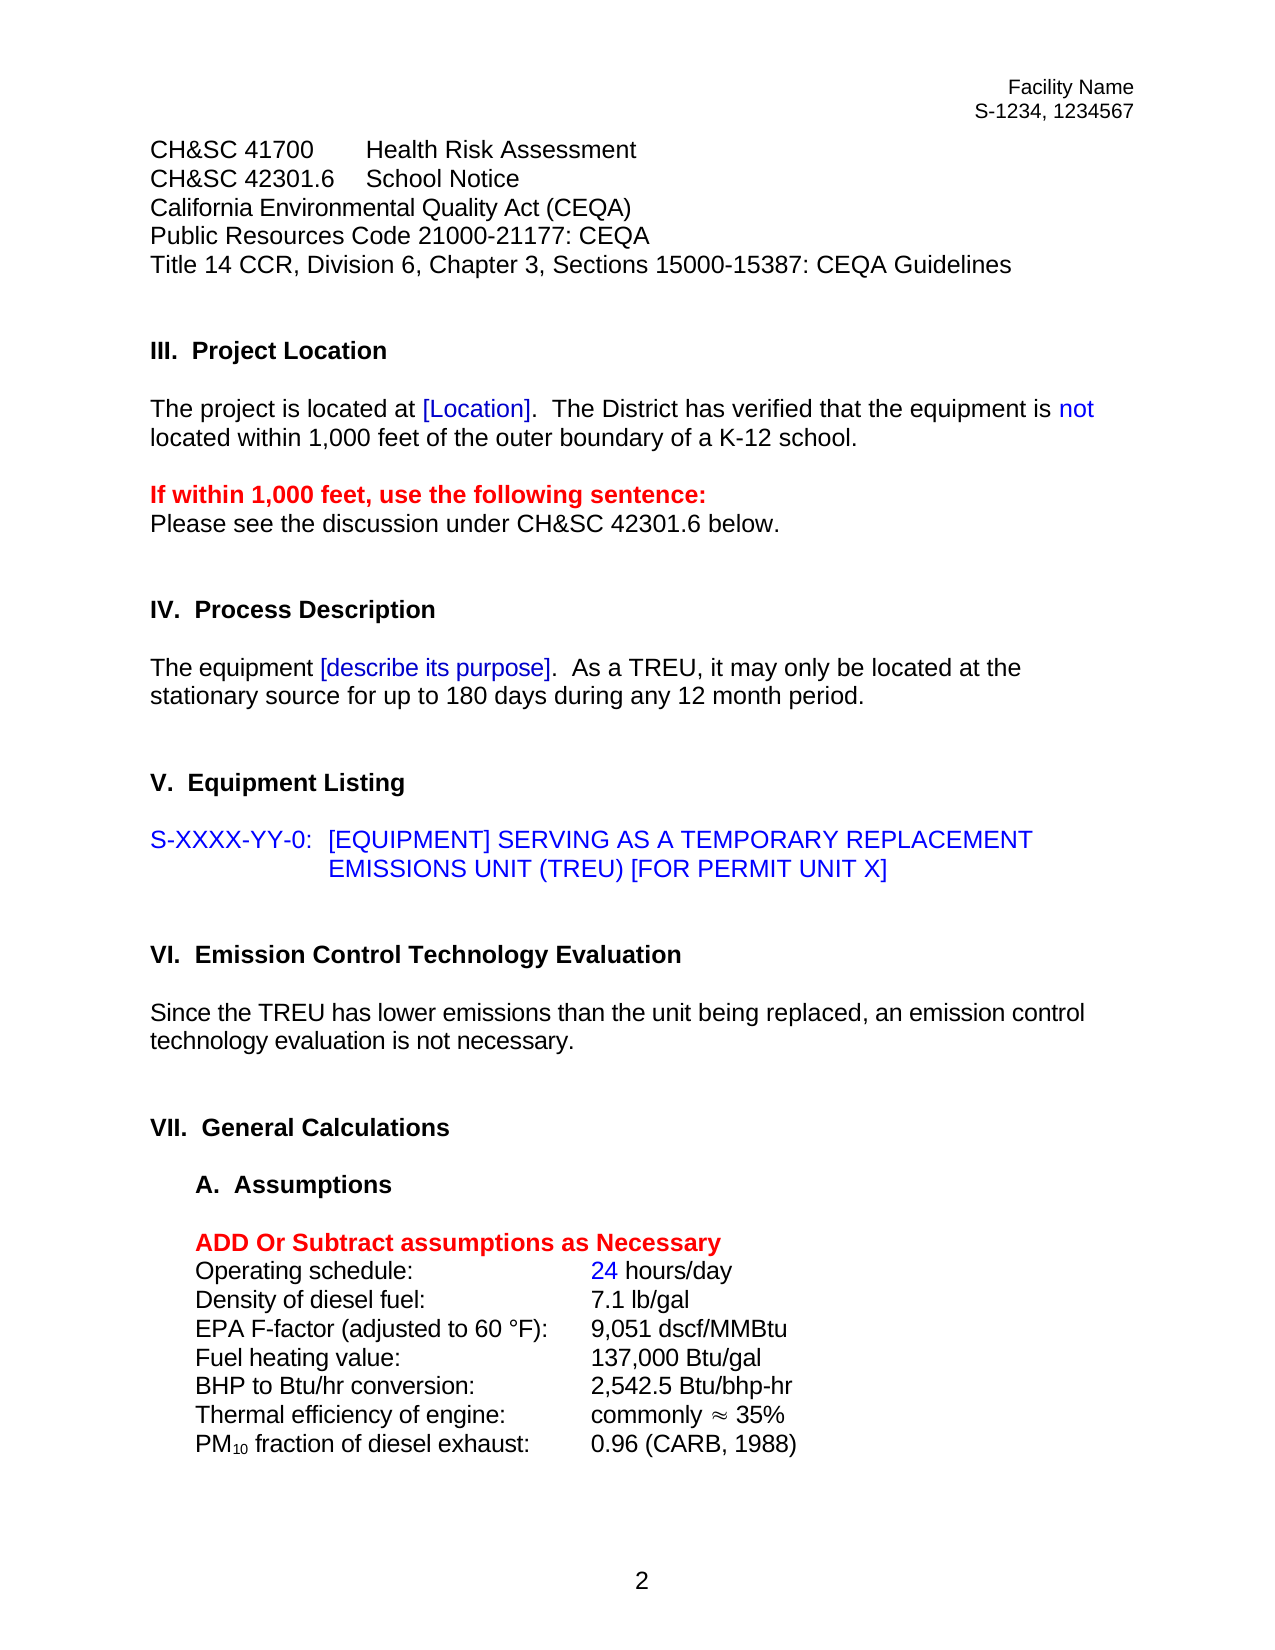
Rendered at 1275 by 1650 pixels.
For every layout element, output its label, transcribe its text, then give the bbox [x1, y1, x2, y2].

text VII. General Calculations [150, 1112, 1134, 1141]
text BHP to Btu/hr conversion: 2,542.5 Btu/bhp-hr [195, 1371, 1134, 1400]
text V. Equipment Listing [150, 767, 1134, 796]
text California Environmental Quality Act (CEQA) [150, 192, 1134, 221]
text Operating schedule: 24 hours/day [195, 1256, 1134, 1285]
text If within 1,000 feet, use the following sentence: [150, 480, 1134, 509]
text Please see the discussion under CH&SC 42301.6 below. [150, 509, 1134, 537]
text S-XXXX-YY-0: [EQUIPMENT] SERVING AS A TEMPORARY REPLACEMENT EMISSIONS UNIT (TREU) [FOR PERMIT UNIT X] [150, 825, 1134, 882]
text PM10 fraction of diesel exhaust: 0.96 (CARB, 1988) [195, 1429, 1134, 1458]
text EPA F-factor (adjusted to 60 °F): 9,051 dscf/MMBtu [195, 1314, 1134, 1342]
text VI. Emission Control Technology Evaluation [150, 940, 1134, 969]
text Density of diesel fuel: 7.1 lb/gal [195, 1285, 1134, 1314]
text Title 14 CCR, Division 6, Chapter 3, Sections 15000-15387: CEQA Guidelines [150, 250, 1134, 279]
text Thermal efficiency of engine: commonly 35% [195, 1400, 1134, 1429]
text ADD Or Subtract assumptions as Necessary [195, 1227, 1134, 1256]
text III. Project Location [150, 336, 1134, 365]
text Public Resources Code 21000-21177: CEQA [150, 221, 1134, 250]
text A. Assumptions [195, 1170, 1134, 1199]
text The equipment [describe its purpose]. As a TREU, it may only be located at the stationary source for up to 180 days during any 12 month period. [150, 652, 1134, 710]
text CH&SC 42301.6 School Notice [150, 164, 1134, 192]
text The project is located at [Location]. The District has verified that the equipment is not located within 1,000 feet of the outer boundary of a K-12 school. [150, 394, 1134, 451]
text Fuel heating value: 137,000 Btu/gal [195, 1342, 1134, 1371]
text IV. Process Description [150, 595, 1134, 624]
text CH&SC 41700 Health Risk Assessment [150, 135, 1134, 164]
text Since the TREU has lower emissions than the unit being replaced, an emission control technology evaluation is not necessary. [150, 997, 1134, 1055]
